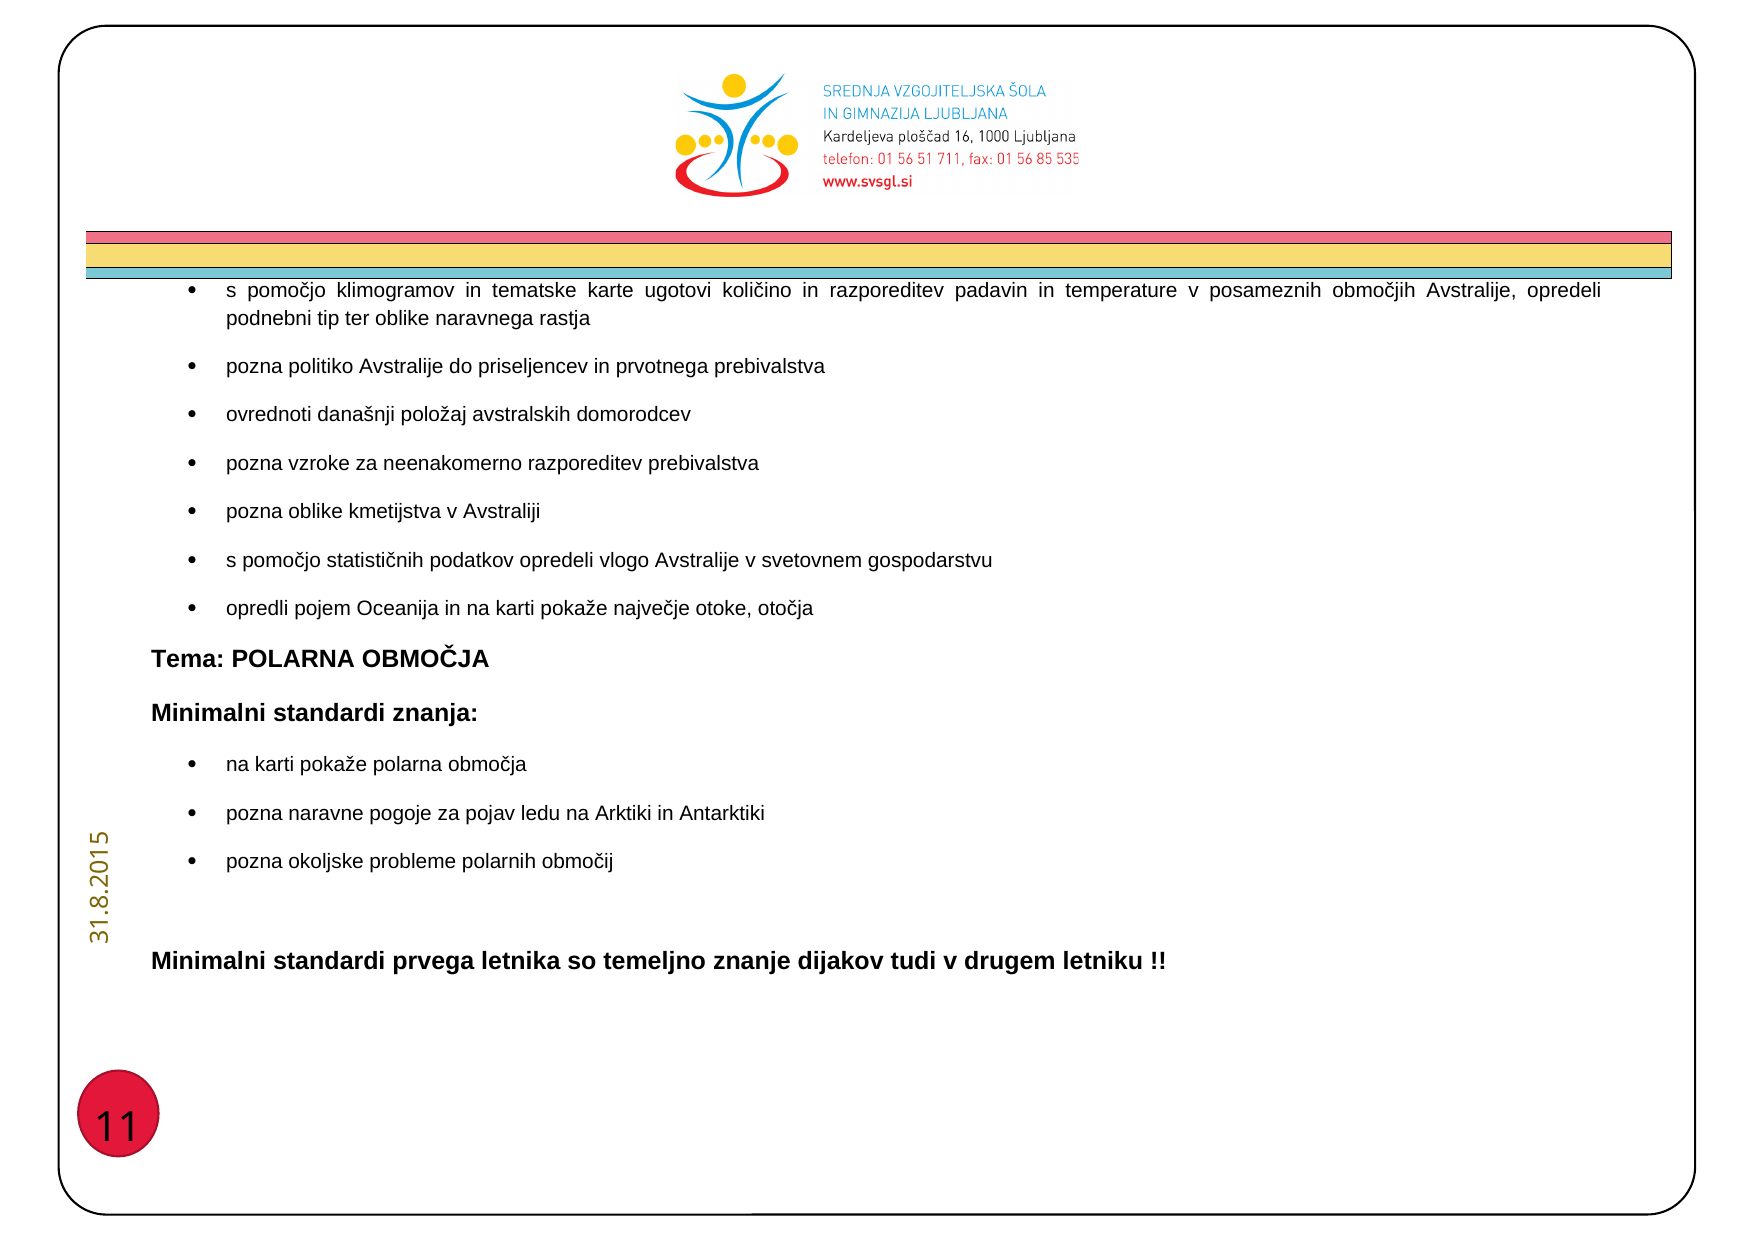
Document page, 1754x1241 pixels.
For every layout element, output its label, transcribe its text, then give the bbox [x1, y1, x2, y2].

list pozna naravne pogoje za pojav ledu na Arktiki in Antarktiki [188, 800, 1603, 824]
list ovrednoti današnji položaj avstralskih domorodcev [188, 402, 1603, 426]
text Minimalni standardi prvega letnika so temeljno znanje dijakov tudi v drugem letniku !! [151, 946, 1603, 974]
list s pomočjo klimogramov in tematske karte ugotovi količino in razporeditev padavin in temperature v posameznih območjih Avstralije, opredeli podnebni tip ter oblike naravnega rastja [188, 278, 1603, 329]
list s pomočjo statističnih podatkov opredeli vlogo Avstralije v svetovnem gospodarstvu [188, 547, 1603, 571]
picture [675, 73, 1079, 197]
list pozna oblike kmetijstva v Avstraliji [188, 499, 1603, 523]
list pozna okoljske probleme polarnih območij [188, 849, 1603, 873]
text Tema: POLARNA OBMOČJA [151, 644, 1603, 673]
text Minimalni standardi znanja: [151, 698, 1603, 727]
list pozna vzroke za neenakomerno razporeditev prebivalstva [188, 451, 1603, 474]
list na karti pokaže polarna območja [188, 752, 1603, 776]
list opredli pojem Oceanija in na karti pokaže največje otoke, otočja [188, 596, 1603, 620]
list pozna politiko Avstralije do priseljencev in prvotnega prebivalstva [188, 354, 1603, 378]
